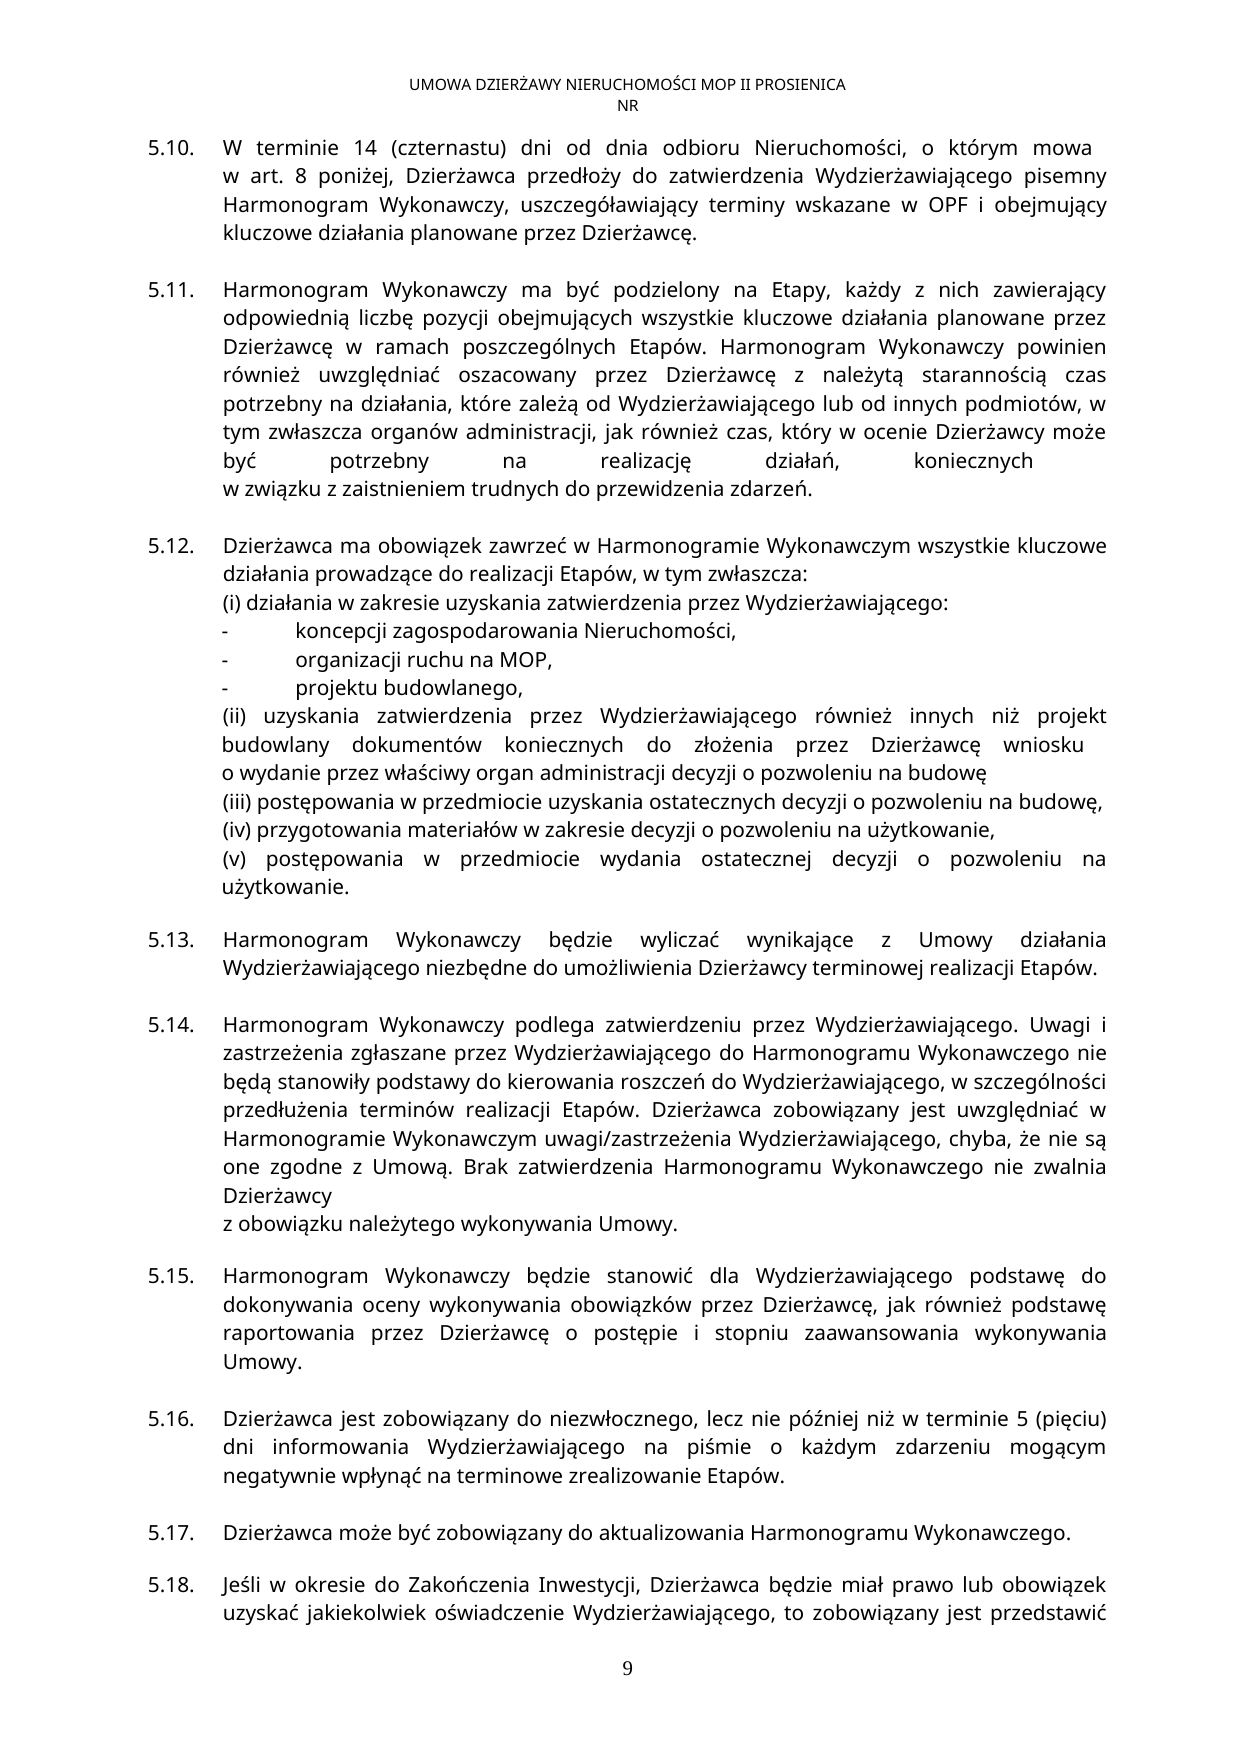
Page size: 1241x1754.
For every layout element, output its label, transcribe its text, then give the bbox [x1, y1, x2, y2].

text (iv) przygotowania materiałów w zakresie decyzji o pozwoleniu na użytkowanie, [221, 815, 1107, 844]
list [148, 1570, 1107, 1627]
text (v) postępowania w przedmiocie wydania ostatecznej decyzji o pozwoleniu na użytkowanie. [221, 844, 1107, 901]
list Harmonogram Wykonawczy będzie wyliczać wynikające z Umowy działania Wydzierżawiającego niezbędne do umożliwienia Dzierżawcy terminowej realizacji Etapów. [148, 925, 1107, 982]
list Dzierżawca ma obowiązek zawrzeć w Harmonogramie Wykonawczym wszystkie kluczowe działania prowadzące do realizacji Etapów, w tym zwłaszcza: [148, 531, 1107, 588]
list Harmonogram Wykonawczy podlega zatwierdzeniu przez Wydzierżawiającego. Uwagi i zastrzeżenia zgłaszane przez Wydzierżawiającego do Harmonogramu Wykonawczego nie będą stanowiły podstawy do kierowania roszczeń do Wydzierżawiającego, w szczególności przedłużenia terminów realizacji Etapów. Dzierżawca zobowiązany jest uwzględniać w Harmonogramie Wykonawczym uwagi/zastrzeżenia Wydzierżawiającego, chyba, że nie są one zgodne z Umową. Brak zatwierdzenia Harmonogramu Wykonawczego nie zwalnia Dzierżawcy z obowiązku należytego wykonywania Umowy. [148, 1010, 1107, 1238]
text (i) działania w zakresie uzyskania zatwierdzenia przez Wydzierżawiającego: - koncepcji zagospodarowania Nieruchomości, - organizacji ruchu na MOP, - projektu budowlanego, [221, 588, 1107, 702]
list Harmonogram Wykonawczy ma być podzielony na Etapy, każdy z nich zawierający odpowiednią liczbę pozycji obejmujących wszystkie kluczowe działania planowane przez Dzierżawcę w ramach poszczególnych Etapów. Harmonogram Wykonawczy powinien również uwzględniać oszacowany przez Dzierżawcę z należytą starannością czas potrzebny na działania, które zależą od Wydzierżawiającego lub od innych podmiotów, w tym zwłaszcza organów administracji, jak również czas, który w ocenie Dzierżawcy może być potrzebny na realizację działań, koniecznych w związku z zaistnieniem trudnych do przewidzenia zdarzeń. [148, 275, 1107, 503]
list W terminie 14 (czternastu) dni od dnia odbioru Nieruchomości, o którym mowa w art. 8 poniżej, Dzierżawca przedłoży do zatwierdzenia Wydzierżawiającego pisemny Harmonogram Wykonawczy, uszczegóławiający terminy wskazane w OPF i obejmujący kluczowe działania planowane przez Dzierżawcę. [148, 133, 1107, 247]
text (iii) postępowania w przedmiocie uzyskania ostatecznych decyzji o pozwoleniu na budowę, [221, 787, 1107, 815]
list Harmonogram Wykonawczy będzie stanowić dla Wydzierżawiającego podstawę do dokonywania oceny wykonywania obowiązków przez Dzierżawcę, jak również podstawę raportowania przez Dzierżawcę o postępie i stopniu zaawansowania wykonywania Umowy. [148, 1262, 1107, 1375]
list Dzierżawca może być zobowiązany do aktualizowania Harmonogramu Wykonawczego. [148, 1518, 1107, 1546]
list Dzierżawca jest zobowiązany do niezwłocznego, lecz nie później niż w terminie 5 (pięciu) dni informowania Wydzierżawiającego na piśmie o każdym zdarzeniu mogącym negatywnie wpłynąć na terminowe zrealizowanie Etapów. [148, 1404, 1107, 1489]
text (ii) uzyskania zatwierdzenia przez Wydzierżawiającego również innych niż projekt budowlany dokumentów koniecznych do złożenia przez Dzierżawcę wniosku o wydanie przez właściwy organ administracji decyzji o pozwoleniu na budowę [221, 702, 1107, 787]
